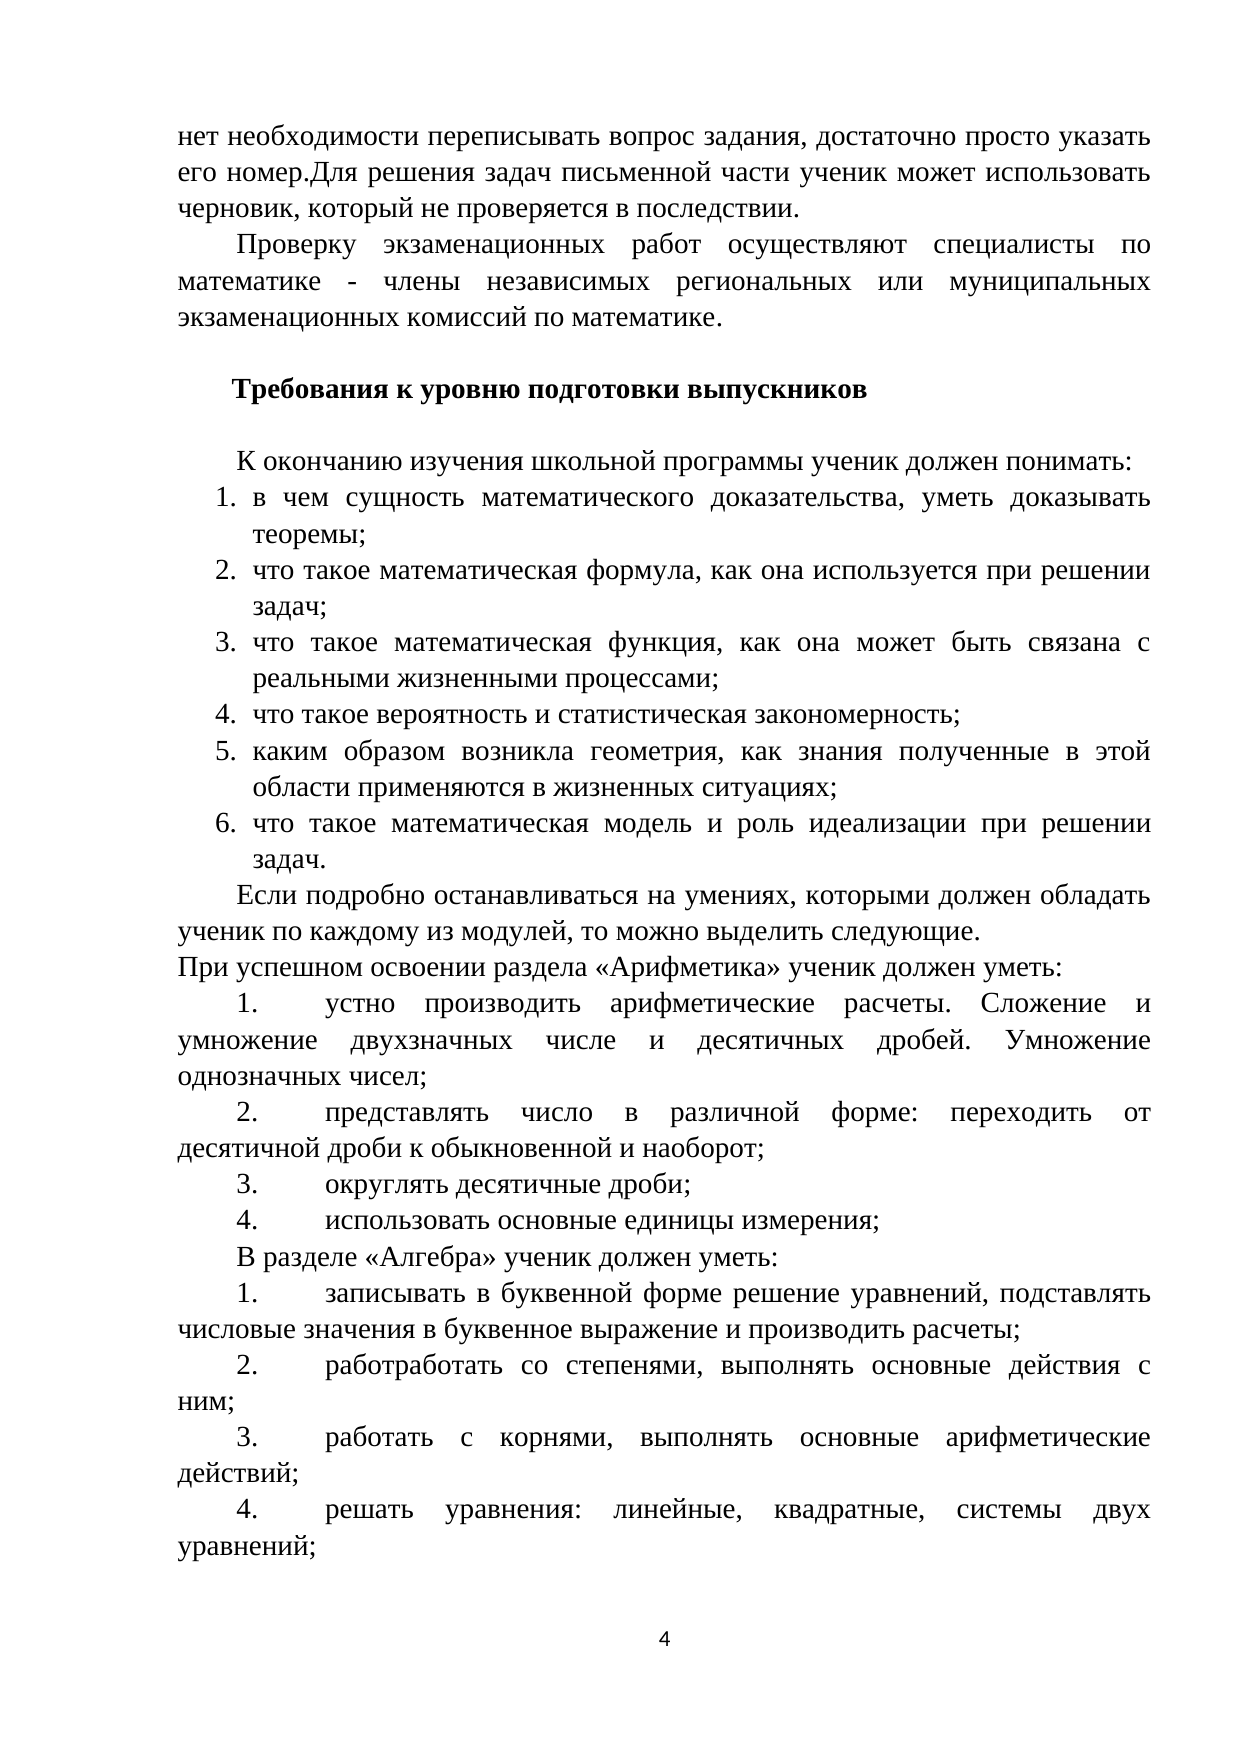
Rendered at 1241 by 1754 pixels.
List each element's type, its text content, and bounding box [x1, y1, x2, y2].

list решать уравнения: линейные, квадратные, системы двух уравнений; [177, 1492, 1152, 1561]
list записывать в буквенной форме решение уравнений, подставлять числовые значения в буквенное выражение и производить расчеты; [177, 1275, 1152, 1344]
list При успешном освоении раздела «Арифметика» ученик должен уметь: [177, 949, 1152, 983]
list устно производить арифметические расчеты. Сложение и умножение двухзначных числе и десятичных дробей. Умножение однозначных чисел; [177, 986, 1152, 1091]
list К окончанию изучения школьной программы ученик должен понимать: [177, 443, 1152, 477]
text Проверку экзаменационных работ осуществляют специалисты по математике - члены независимых региональных или муниципальных экзаменационных комиссий по математике. [177, 227, 1152, 332]
list округлять десятичные дроби; [177, 1166, 1152, 1200]
list представлять число в различной форме: переходить от десятичной дроби к обыкновенной и наоборот; [177, 1094, 1152, 1164]
list использовать основные единицы измерения; [177, 1202, 1152, 1236]
list в чем сущность математического доказательства, уметь доказывать теоремы; [215, 479, 1152, 549]
list Требования к уровню подготовки выпускников [224, 371, 1152, 405]
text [177, 118, 1152, 224]
list работработать со степенями, выполнять основные действия с ним; [177, 1347, 1152, 1417]
list что такое математическая формула, как она используется при решении задач; [215, 552, 1152, 622]
list что такое математическая модель и роль идеализации при решении задач. [215, 805, 1152, 874]
list что такое математическая функция, как она может быть связана с реальными жизненными процессами; [215, 624, 1152, 694]
list Если подробно останавливаться на умениях, которыми должен обладать ученик по каждому из модулей, то можно выделить следующие. [177, 877, 1152, 947]
list что такое вероятность и статистическая закономерность; [215, 696, 1152, 730]
list работать с корнями, выполнять основные арифметические действий; [177, 1419, 1152, 1489]
list каким образом возникла геометрия, как знания полученные в этой области применяются в жизненных ситуациях; [215, 733, 1152, 802]
list В разделе «Алгебра» ученик должен уметь: [177, 1239, 1152, 1272]
